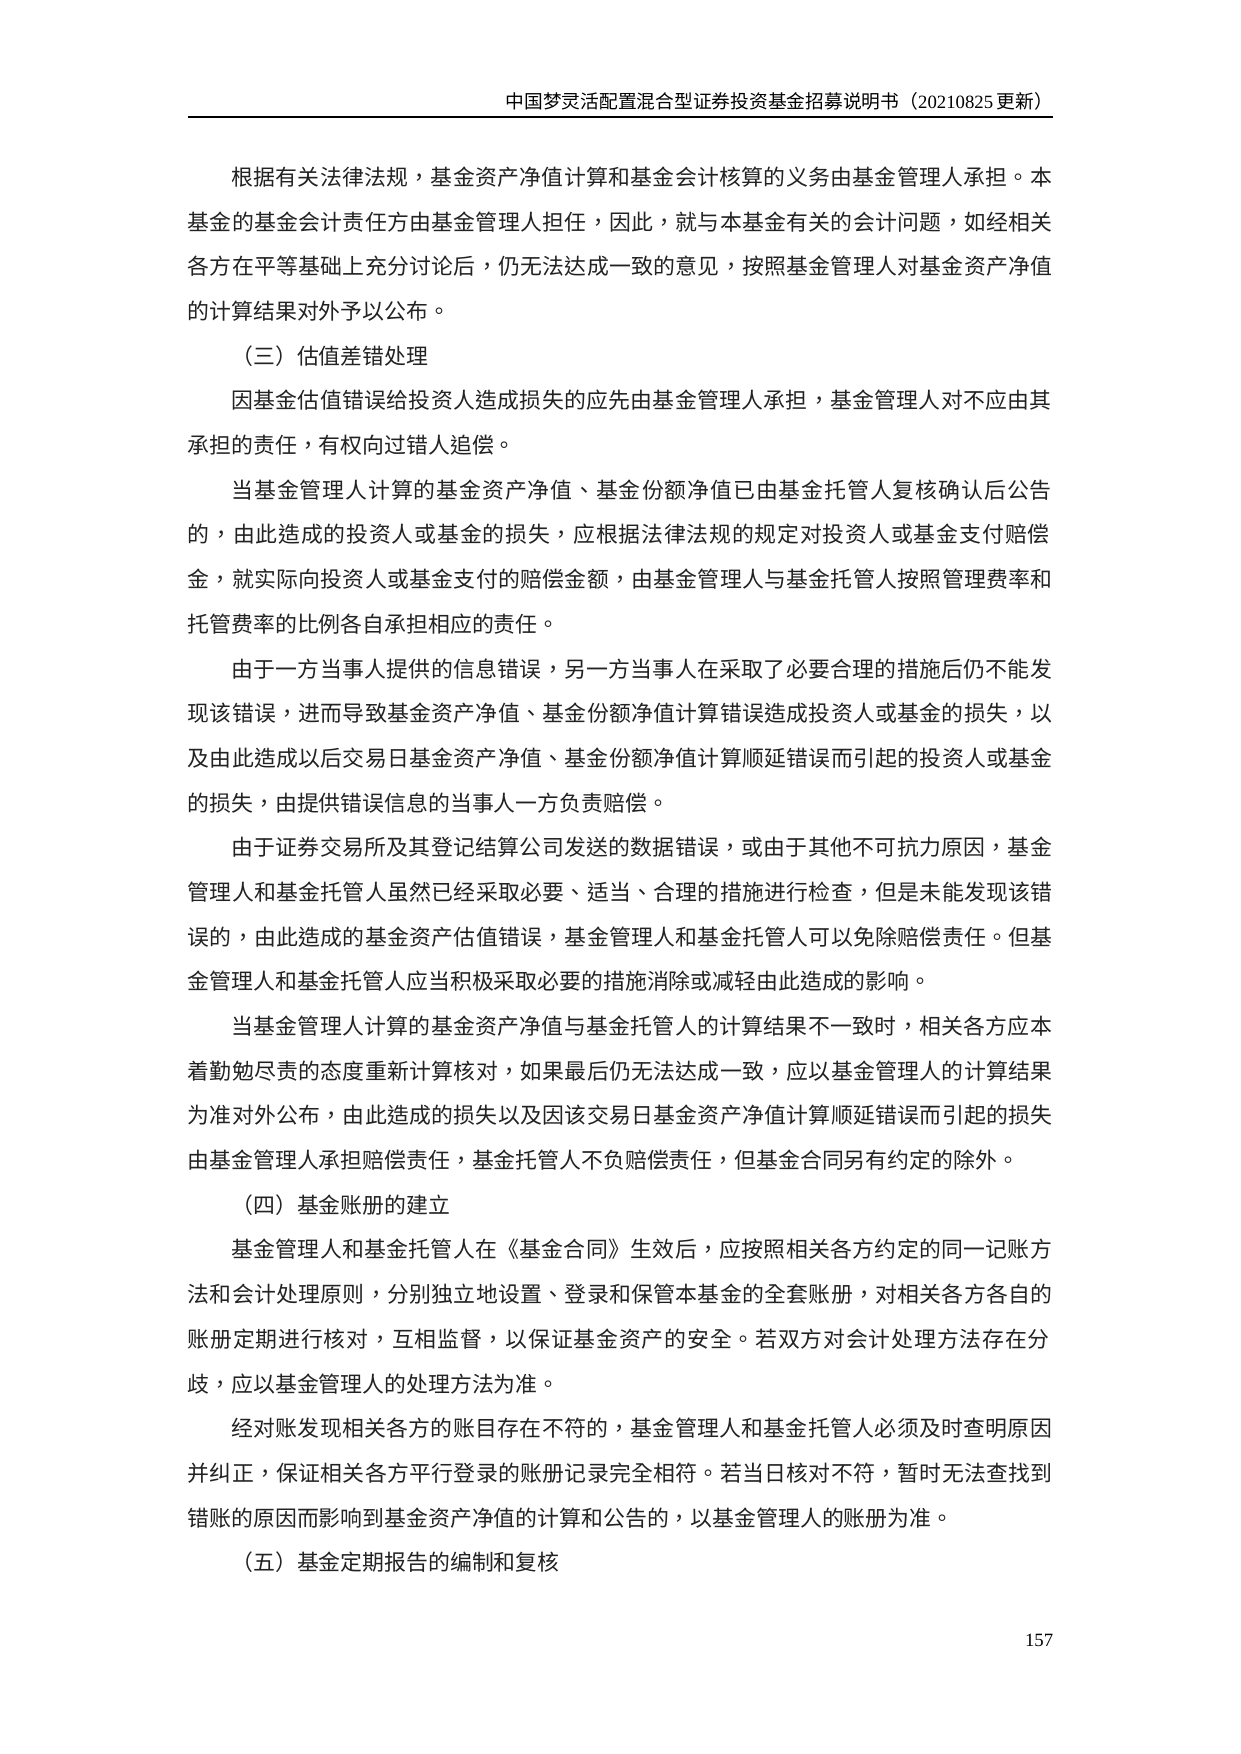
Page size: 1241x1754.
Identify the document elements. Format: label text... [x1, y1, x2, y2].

text 经对账发现相关各方的账目存在不符的，基金管理人和基金托管人必须及时查明原因并纠正，保证相关各方平行登录的账册记录完全相符。若当日核对不符，暂时无法查找到错账的原因而影响到基金资产净值的计算和公告的，以基金管理人的账册为准。 [187, 1413, 1053, 1532]
text （五）基金定期报告的编制和复核 [187, 1547, 1053, 1577]
text 基金管理人和基金托管人在《基金合同》生效后，应按照相关各方约定的同一记账方法和会计处理原则，分别独立地设置、登录和保管本基金的全套账册，对相关各方各自的账册定期进行核对，互相监督，以保证基金资产的安全。若双方对会计处理方法存在分歧，应以基金管理人的处理方法为准。 [187, 1234, 1053, 1398]
text 因基金估值错误给投资人造成损失的应先由基金管理人承担，基金管理人对不应由其承担的责任，有权向过错人追偿。 [187, 385, 1053, 460]
text 当基金管理人计算的基金资产净值与基金托管人的计算结果不一致时，相关各方应本着勤勉尽责的态度重新计算核对，如果最后仍无法达成一致，应以基金管理人的计算结果为准对外公布，由此造成的损失以及因该交易日基金资产净值计算顺延错误而引起的损失由基金管理人承担赔偿责任，基金托管人不负赔偿责任，但基金合同另有约定的除外。 [187, 1011, 1053, 1175]
text （四）基金账册的建立 [187, 1190, 1053, 1219]
text 由于证券交易所及其登记结算公司发送的数据错误，或由于其他不可抗力原因，基金管理人和基金托管人虽然已经采取必要、适当、合理的措施进行检查，但是未能发现该错误的，由此造成的基金资产估值错误，基金管理人和基金托管人可以免除赔偿责任。但基金管理人和基金托管人应当积极采取必要的措施消除或减轻由此造成的影响。 [187, 832, 1053, 996]
text 当基金管理人计算的基金资产净值、基金份额净值已由基金托管人复核确认后公告的，由此造成的投资人或基金的损失，应根据法律法规的规定对投资人或基金支付赔偿金，就实际向投资人或基金支付的赔偿金额，由基金管理人与基金托管人按照管理费率和托管费率的比例各自承担相应的责任。 [187, 475, 1053, 639]
text 根据有关法律法规，基金资产净值计算和基金会计核算的义务由基金管理人承担。本基金的基金会计责任方由基金管理人担任，因此，就与本基金有关的会计问题，如经相关各方在平等基础上充分讨论后，仍无法达成一致的意见，按照基金管理人对基金资产净值的计算结果对外予以公布。 [187, 162, 1053, 326]
text （三）估值差错处理 [187, 341, 1053, 371]
text 由于一方当事人提供的信息错误，另一方当事人在采取了必要合理的措施后仍不能发现该错误，进而导致基金资产净值、基金份额净值计算错误造成投资人或基金的损失，以及由此造成以后交易日基金资产净值、基金份额净值计算顺延错误而引起的投资人或基金的损失，由提供错误信息的当事人一方负责赔偿。 [187, 653, 1053, 817]
